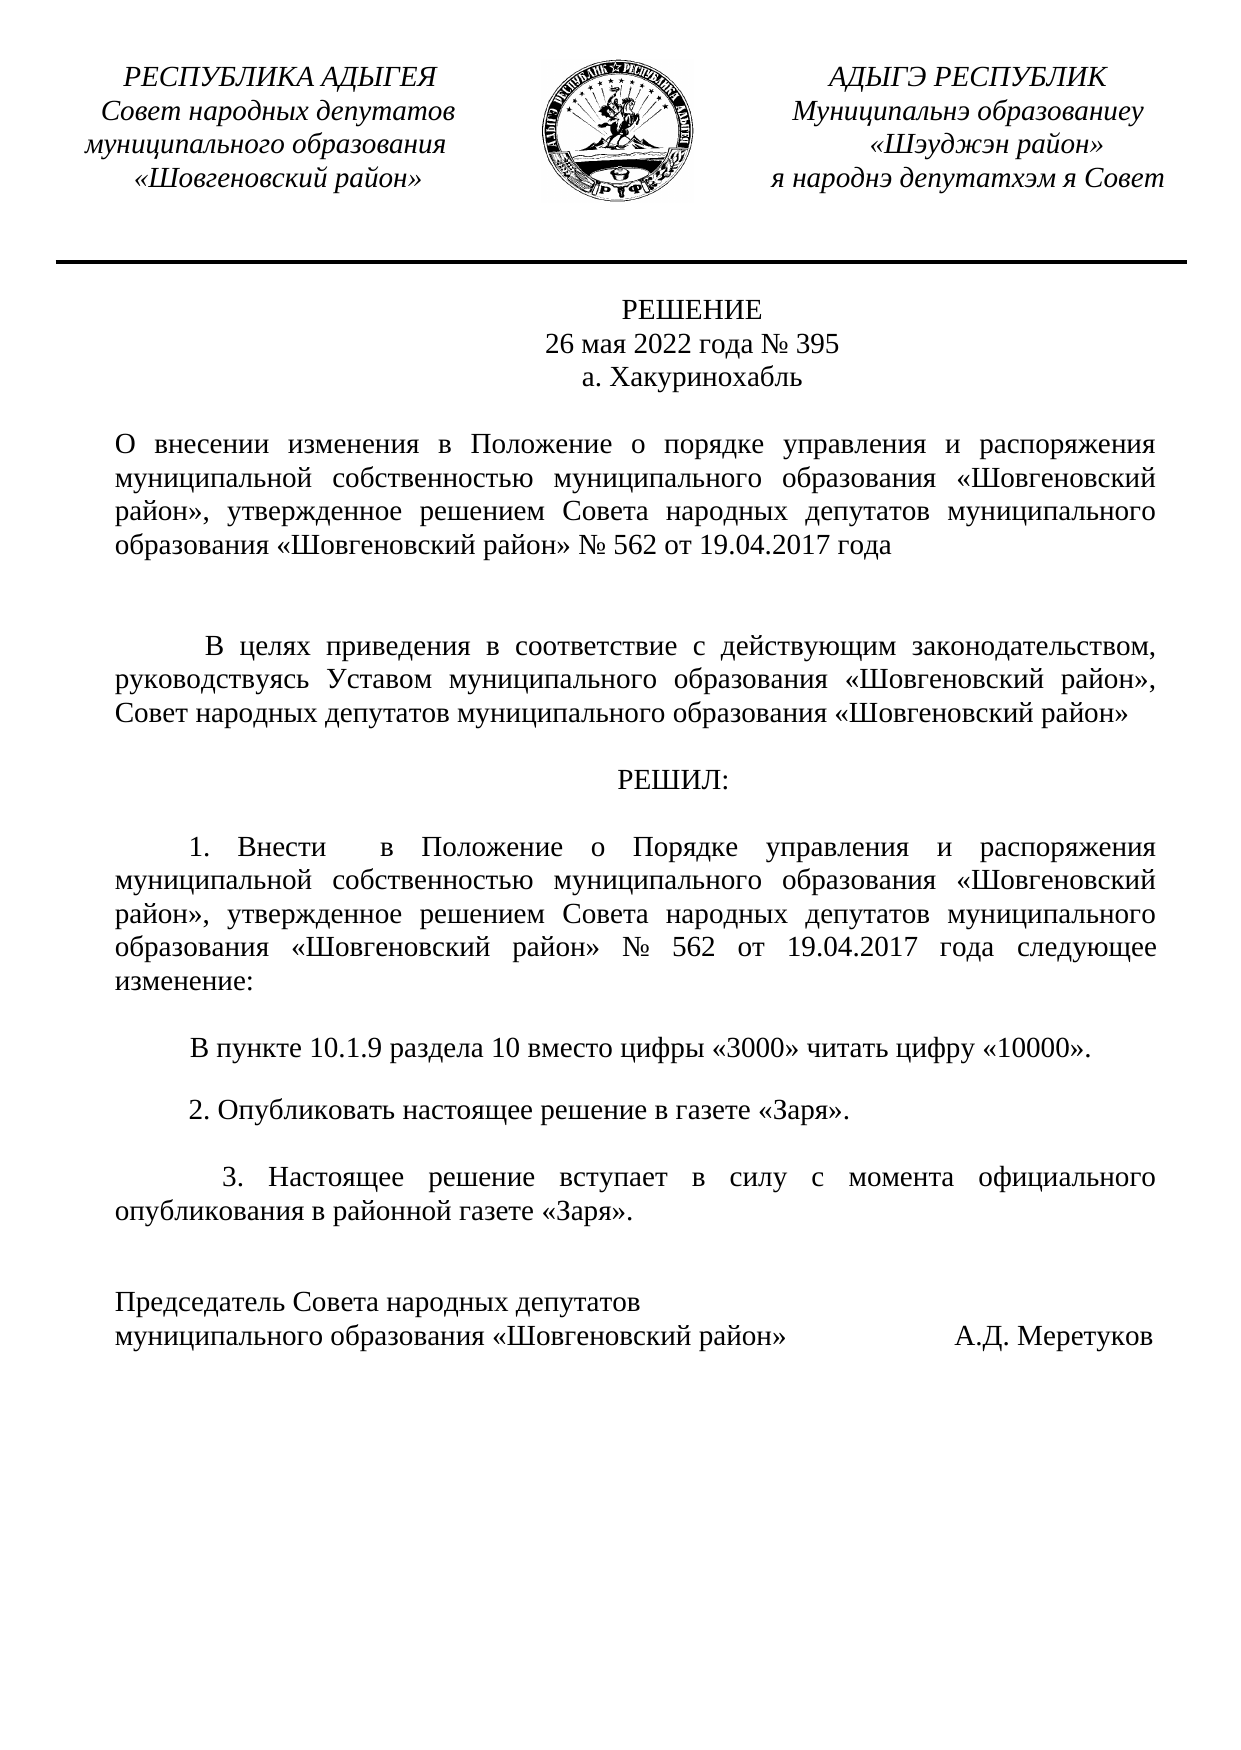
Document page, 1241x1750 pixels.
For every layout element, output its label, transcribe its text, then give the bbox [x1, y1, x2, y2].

text а. Хакуринохабль [152, 359, 1157, 393]
text Председатель Совета народных депутатов [114, 1284, 1168, 1318]
list 3. Настоящее решение вступает в силу с момента официального опубликования в районной газете «Заря». [114, 1159, 1157, 1227]
text В пункте 10.1.9 раздела 10 вместо цифры «3000» читать цифру «10000». [114, 1030, 1157, 1064]
text В целях приведения в соответствие с действующим законодательством, руководствуясь Уставом муниципального образования «Шовгеновский район», Совет народных депутатов муниципального образования «Шовгеновский район» [114, 628, 1157, 728]
table_header РЕСПУБЛИКА АДЫГЕЯ Совет народных депутатов муниципального образования «Шовгеновский район» [56, 59, 487, 260]
text 26 мая 2022 года № 395 [152, 326, 1157, 359]
text 1. Внести в Положение о Порядке управления и распоряжения муниципальной собственностью муниципального образования «Шовгеновский район», утвержденное решением Совета народных депутатов муниципального образования «Шовгеновский район» № 562 от 19.04.2017 года следующее изменение: [114, 829, 1157, 997]
text муниципального образования «Шовгеновский район» А.Д. Меретуков [114, 1318, 1157, 1351]
text РЕШИЛ: [114, 762, 1157, 795]
text РЕШЕНИЕ [152, 292, 1157, 326]
list 2. Опубликовать настоящее решение в газете «Заря». [114, 1092, 1119, 1126]
picture [541, 59, 695, 203]
text О внесении изменения в Положение о порядке управления и распоряжения муниципальной собственностью муниципального образования «Шовгеновский район», утвержденное решением Совета народных депутатов муниципального образования «Шовгеновский район» № 562 от 19.04.2017 года [114, 426, 1157, 561]
table_header [487, 59, 749, 260]
table_header АДЫГЭ РЕСПУБЛИК Муниципальнэ образованиеу «Шэуджэн район» я народнэ депутатхэм я Совет [749, 59, 1187, 260]
